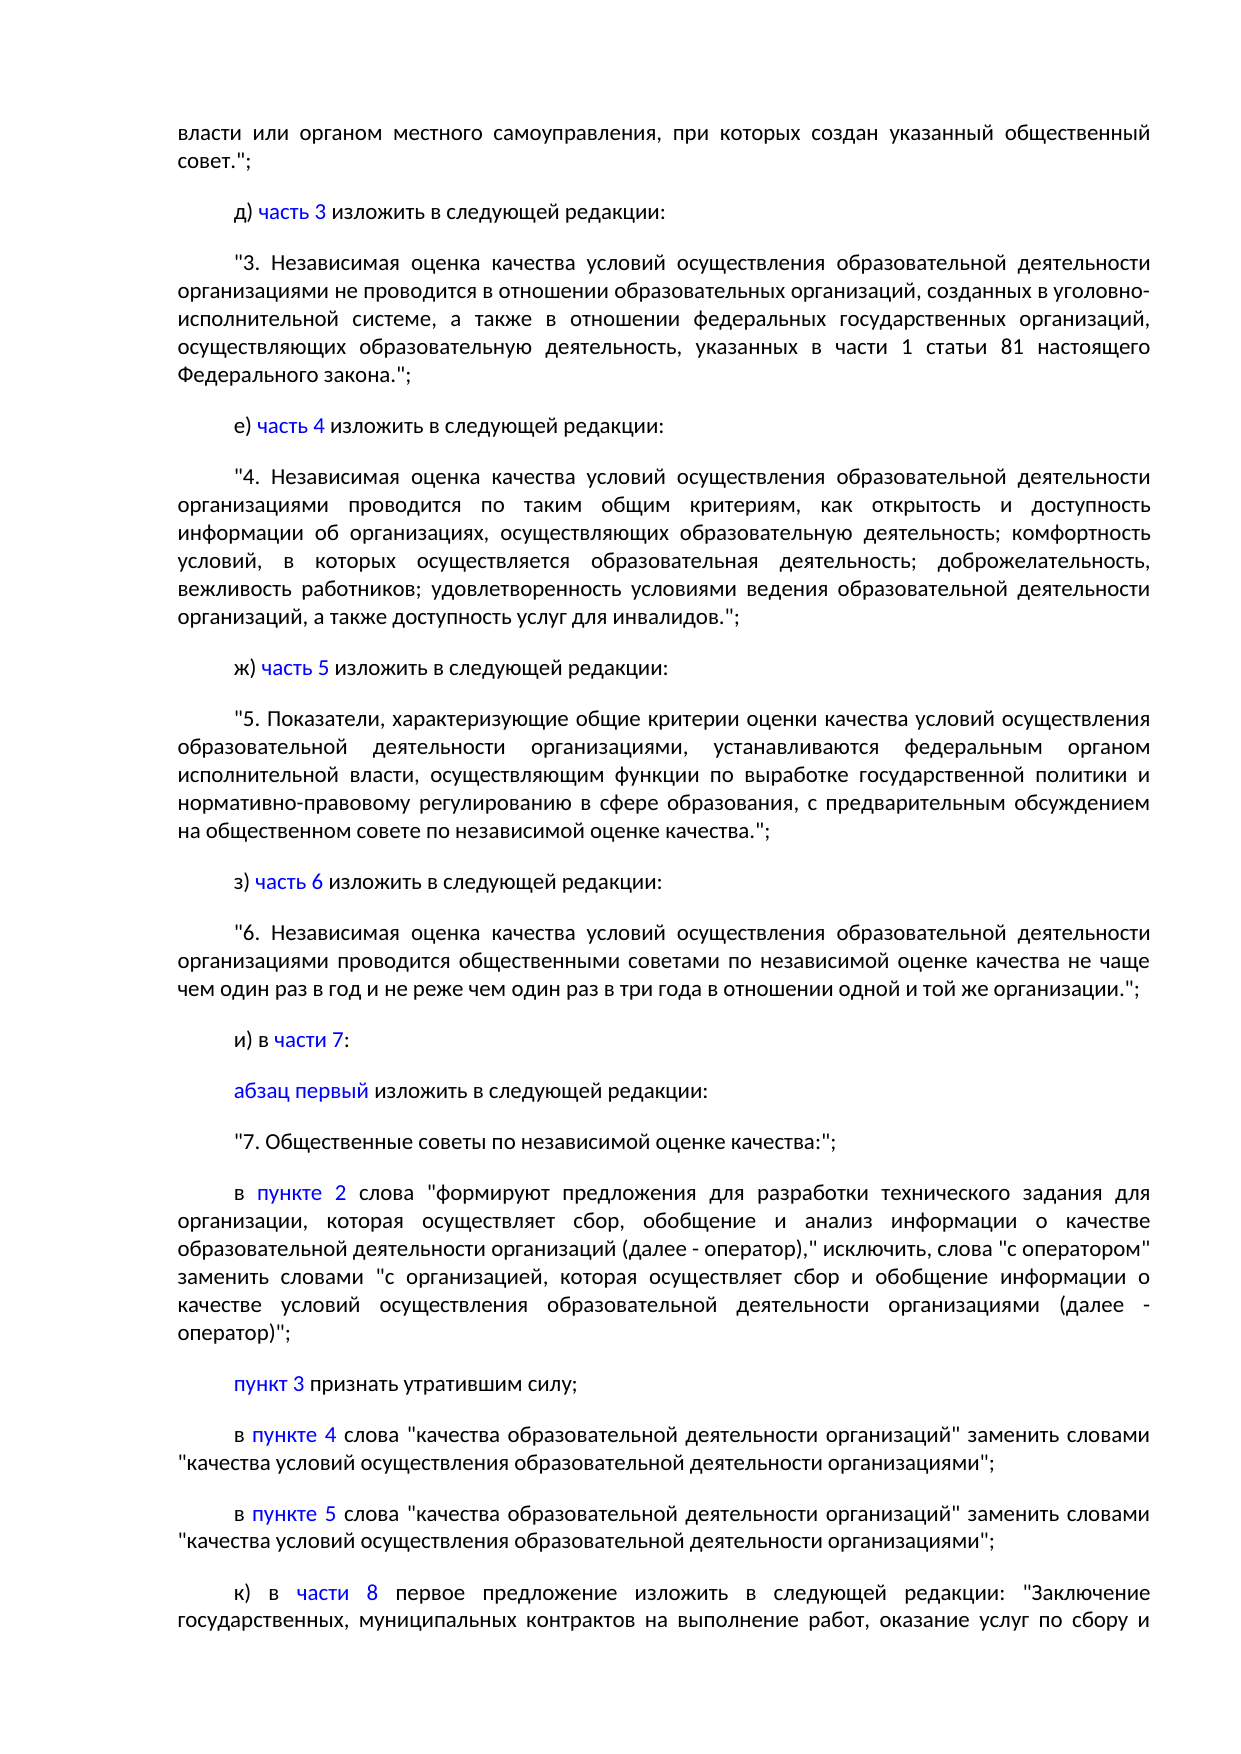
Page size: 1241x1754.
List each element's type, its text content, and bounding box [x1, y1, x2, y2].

text "5. Показатели, характеризующие общие критерии оценки качества условий осуществления образовательной деятельности организациями, устанавливаются федеральным органом исполнительной власти, осуществляющим функции по выработке государственной политики и нормативно-правовому регулированию в сфере образования, с предварительным обсуждением на общественном совете по независимой оценке качества."; [177, 704, 1152, 844]
text д) часть 3 изложить в следующей редакции: [177, 197, 1152, 225]
text и) в части 7: [177, 1025, 1152, 1053]
text "6. Независимая оценка качества условий осуществления образовательной деятельности организациями проводится общественными советами по независимой оценке качества не чаще чем один раз в год и не реже чем один раз в три года в отношении одной и той же организации."; [177, 918, 1152, 1002]
text "7. Общественные советы по независимой оценке качества:"; [177, 1127, 1152, 1155]
text абзац первый изложить в следующей редакции: [177, 1076, 1152, 1104]
text в пункте 2 слова "формируют предложения для разработки технического задания для организации, которая осуществляет сбор, обобщение и анализ информации о качестве образовательной деятельности организаций (далее - оператор)," исключить, слова "с оператором" заменить словами "с организацией, которая осуществляет сбор и обобщение информации о качестве условий осуществления образовательной деятельности организациями (далее - оператор)"; [177, 1178, 1152, 1346]
text пункт 3 признать утратившим силу; [177, 1369, 1152, 1397]
text в пункте 5 слова "качества образовательной деятельности организаций" заменить словами "качества условий осуществления образовательной деятельности организациями"; [177, 1499, 1152, 1555]
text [177, 118, 1152, 174]
text "4. Независимая оценка качества условий осуществления образовательной деятельности организациями проводится по таким общим критериям, как открытость и доступность информации об организациях, осуществляющих образовательную деятельность; комфортность условий, в которых осуществляется образовательная деятельность; доброжелательность, вежливость работников; удовлетворенность условиями ведения образовательной деятельности организаций, а также доступность услуг для инвалидов."; [177, 462, 1152, 630]
text з) часть 6 изложить в следующей редакции: [177, 867, 1152, 895]
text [177, 1578, 1152, 1634]
text в пункте 4 слова "качества образовательной деятельности организаций" заменить словами "качества условий осуществления образовательной деятельности организациями"; [177, 1420, 1152, 1476]
text "3. Независимая оценка качества условий осуществления образовательной деятельности организациями не проводится в отношении образовательных организаций, созданных в уголовно-исполнительной системе, а также в отношении федеральных государственных организаций, осуществляющих образовательную деятельность, указанных в части 1 статьи 81 настоящего Федерального закона."; [177, 248, 1152, 388]
text ж) часть 5 изложить в следующей редакции: [177, 653, 1152, 681]
text е) часть 4 изложить в следующей редакции: [177, 411, 1152, 439]
